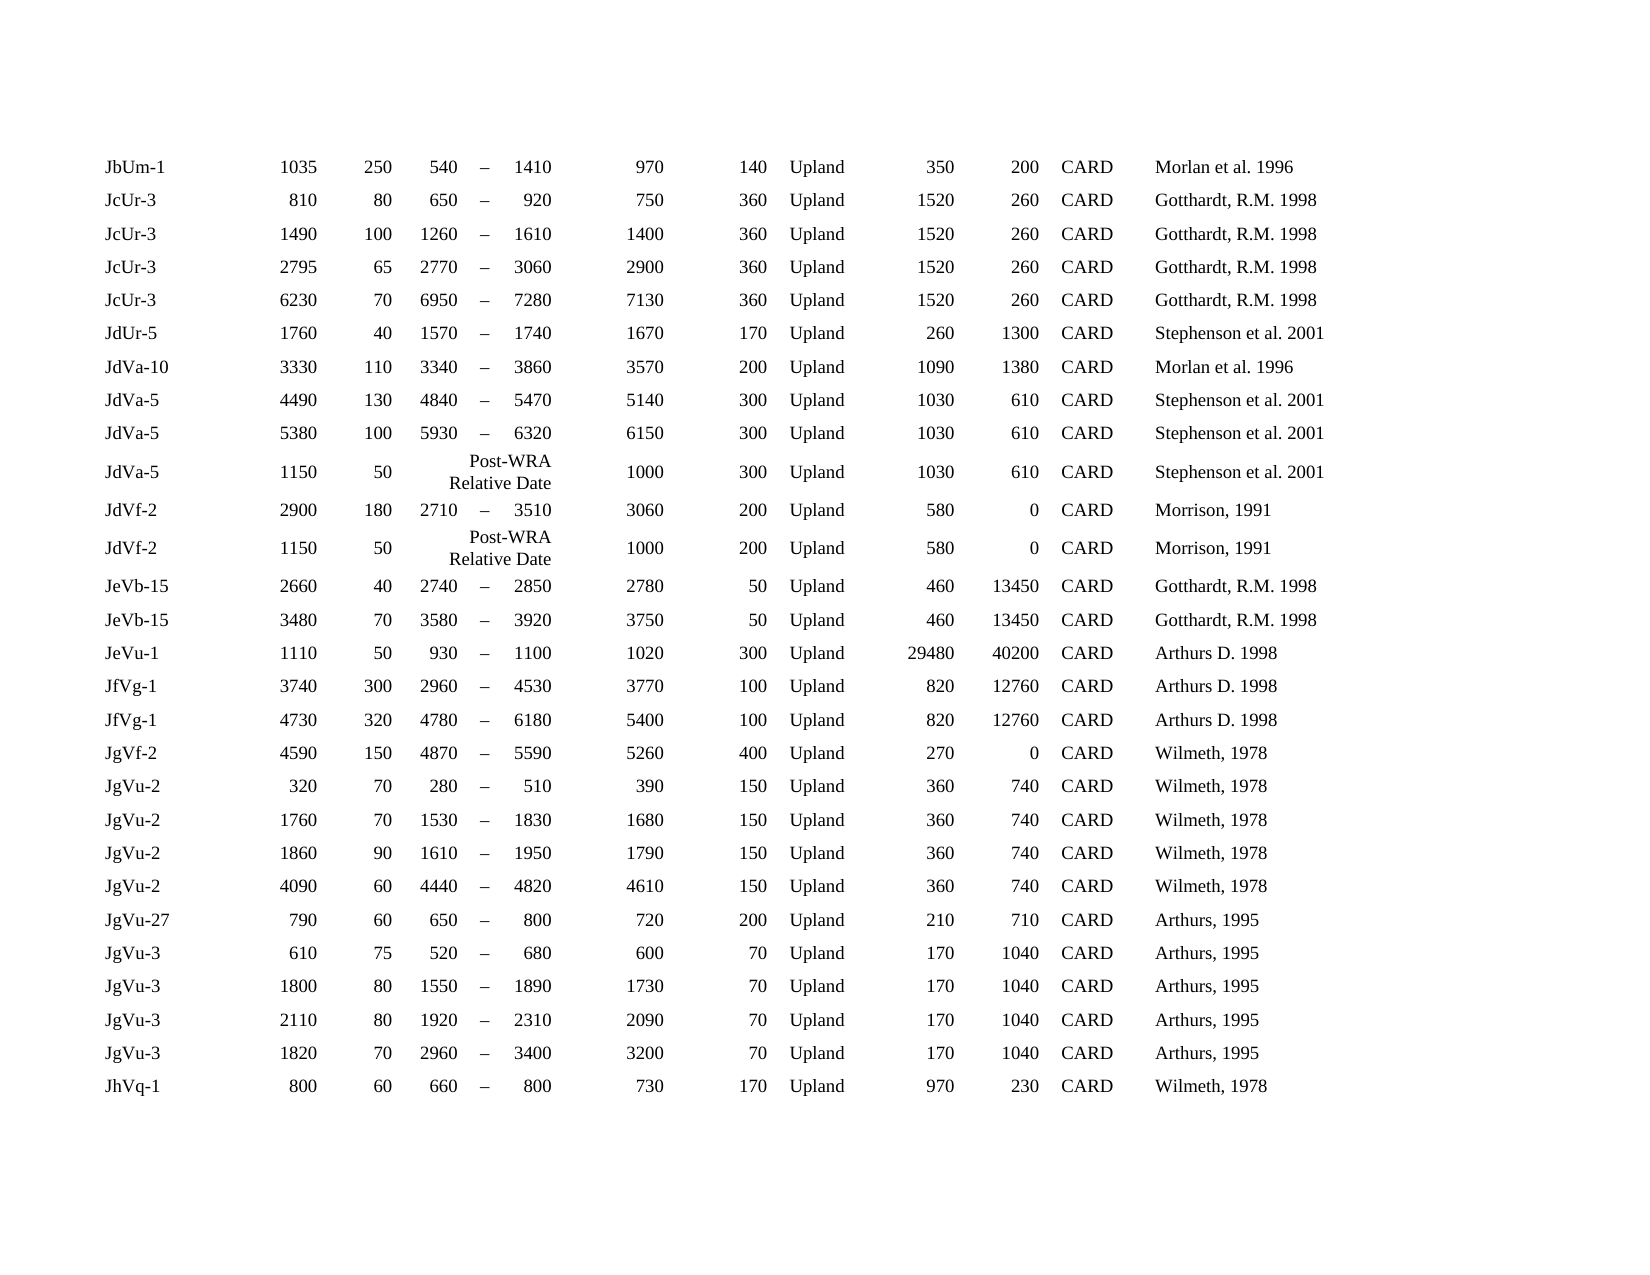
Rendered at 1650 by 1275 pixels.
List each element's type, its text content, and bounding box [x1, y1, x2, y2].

table_cell 70 [675, 936, 778, 969]
table_cell JcUr-3 [94, 183, 244, 217]
table_cell – [469, 1070, 494, 1103]
table_cell JcUr-3 [94, 250, 244, 283]
table_cell 580 [872, 526, 966, 569]
table_cell JfVg-1 [94, 670, 244, 703]
table_cell JdVa-10 [94, 350, 244, 383]
table_cell JeVb-15 [94, 603, 244, 636]
table_cell 1520 [872, 183, 966, 217]
table_cell 0 [966, 493, 1050, 526]
table_cell – [469, 183, 494, 217]
table_cell 970 [563, 150, 675, 183]
table_cell 40200 [966, 636, 1050, 669]
table_cell JgVu-3 [94, 970, 244, 1003]
table_cell – [469, 770, 494, 803]
table_cell 320 [244, 770, 328, 803]
table_cell 60 [328, 903, 403, 936]
table_cell 70 [675, 1036, 778, 1069]
table_cell 1150 [244, 450, 328, 493]
table_cell 260 [966, 183, 1050, 217]
table_cell Upland [778, 603, 872, 636]
table_cell 300 [675, 450, 778, 493]
table_cell CARD [1050, 970, 1144, 1003]
table_cell 40 [328, 570, 403, 603]
table_cell 2710 [403, 493, 469, 526]
table_cell CARD [1050, 217, 1144, 250]
table_cell Upland [778, 970, 872, 1003]
table_cell CARD [1050, 350, 1144, 383]
table_cell 13450 [966, 570, 1050, 603]
table_cell 610 [244, 936, 328, 969]
table_cell CARD [1050, 283, 1144, 317]
table_cell 610 [966, 417, 1050, 450]
table_cell 170 [872, 1036, 966, 1069]
table_cell Arthurs D. 1998 [1144, 703, 1547, 736]
table_cell Gotthardt, R.M. 1998 [1144, 570, 1547, 603]
table_cell 40 [328, 317, 403, 350]
table_cell 100 [675, 703, 778, 736]
table_cell 2660 [244, 570, 328, 603]
table_cell CARD [1050, 1003, 1144, 1036]
table_cell CARD [1050, 417, 1144, 450]
table_cell – [469, 736, 494, 769]
table_cell 150 [675, 870, 778, 903]
table_cell 270 [872, 736, 966, 769]
table_cell – [469, 1036, 494, 1069]
table_cell Upland [778, 217, 872, 250]
table_cell 360 [872, 870, 966, 903]
table_cell CARD [1050, 383, 1144, 417]
table_cell 200 [675, 493, 778, 526]
table_cell JbUm-1 [94, 150, 244, 183]
table_cell 790 [244, 903, 328, 936]
table_cell Upland [778, 150, 872, 183]
table_cell 4870 [403, 736, 469, 769]
table_cell 1920 [403, 1003, 469, 1036]
table_cell Upland [778, 936, 872, 969]
table_cell – [469, 970, 494, 1003]
table_cell 1890 [494, 970, 562, 1003]
table_cell 70 [328, 603, 403, 636]
table_cell 1610 [494, 217, 562, 250]
table_cell 2900 [563, 250, 675, 283]
table_cell 180 [328, 493, 403, 526]
table_cell JeVb-15 [94, 570, 244, 603]
table_cell JgVu-2 [94, 770, 244, 803]
table_cell 810 [244, 183, 328, 217]
table_cell 170 [872, 970, 966, 1003]
table_cell JdVa-5 [94, 450, 244, 493]
table_cell 360 [872, 770, 966, 803]
table_cell 1530 [403, 803, 469, 836]
table_cell 7130 [563, 283, 675, 317]
table_cell – [469, 417, 494, 450]
table_cell 3340 [403, 350, 469, 383]
table_cell 460 [872, 603, 966, 636]
table_cell 7280 [494, 283, 562, 317]
table_cell CARD [1050, 870, 1144, 903]
table_cell JgVu-3 [94, 1003, 244, 1036]
table_cell – [469, 283, 494, 317]
table_cell Upland [778, 317, 872, 350]
table_cell 680 [494, 936, 562, 969]
table_cell 170 [675, 1070, 778, 1103]
table_cell JfVg-1 [94, 703, 244, 736]
table_cell 3330 [244, 350, 328, 383]
table_cell 200 [675, 350, 778, 383]
table_cell 4490 [244, 383, 328, 417]
table_cell 4090 [244, 870, 328, 903]
table_cell – [469, 636, 494, 669]
table_cell 650 [403, 903, 469, 936]
table_cell 820 [872, 670, 966, 703]
table_cell 740 [966, 836, 1050, 869]
table_cell Arthurs, 1995 [1144, 970, 1547, 1003]
table_cell JdVf-2 [94, 493, 244, 526]
table_cell 2850 [494, 570, 562, 603]
table_cell 740 [966, 803, 1050, 836]
table_cell 1520 [872, 250, 966, 283]
table_cell CARD [1050, 1036, 1144, 1069]
table_cell 650 [403, 183, 469, 217]
table_cell Wilmeth, 1978 [1144, 736, 1547, 769]
table_cell 720 [563, 903, 675, 936]
table_cell 4440 [403, 870, 469, 903]
table_cell 1520 [872, 283, 966, 317]
table_cell 1400 [563, 217, 675, 250]
table_cell 300 [675, 383, 778, 417]
table_cell 3740 [244, 670, 328, 703]
table_cell Morlan et al. 1996 [1144, 150, 1547, 183]
table_cell 260 [966, 250, 1050, 283]
table_cell 1030 [872, 417, 966, 450]
table_cell Arthurs, 1995 [1144, 1036, 1547, 1069]
table_cell 1740 [494, 317, 562, 350]
table_cell Arthurs, 1995 [1144, 903, 1547, 936]
table_cell 4780 [403, 703, 469, 736]
table_cell Upland [778, 703, 872, 736]
table_cell 1550 [403, 970, 469, 1003]
table_cell JgVu-2 [94, 870, 244, 903]
table_cell JdVf-2 [94, 526, 244, 569]
table_cell – [469, 250, 494, 283]
table_cell 4610 [563, 870, 675, 903]
table_cell 360 [675, 283, 778, 317]
table_cell 260 [966, 217, 1050, 250]
table_cell – [469, 603, 494, 636]
table_cell 4730 [244, 703, 328, 736]
table_cell 200 [675, 526, 778, 569]
table_cell CARD [1050, 836, 1144, 869]
table_cell 12760 [966, 703, 1050, 736]
table_cell 1790 [563, 836, 675, 869]
table_cell Upland [778, 670, 872, 703]
table_cell Upland [778, 183, 872, 217]
table_cell 65 [328, 250, 403, 283]
table_cell 660 [403, 1070, 469, 1103]
table_cell 230 [966, 1070, 1050, 1103]
table_cell – [469, 383, 494, 417]
table_cell 3570 [563, 350, 675, 383]
table_cell 580 [872, 493, 966, 526]
table_cell 170 [872, 1003, 966, 1036]
table_cell 150 [328, 736, 403, 769]
table_cell 4530 [494, 670, 562, 703]
table_cell – [469, 836, 494, 869]
table_cell 1040 [966, 1036, 1050, 1069]
table_cell 800 [494, 1070, 562, 1103]
table_cell 80 [328, 1003, 403, 1036]
table_cell 1035 [244, 150, 328, 183]
table_cell Upland [778, 250, 872, 283]
table_cell Morrison, 1991 [1144, 526, 1547, 569]
table_cell – [469, 150, 494, 183]
table_cell 1950 [494, 836, 562, 869]
table_cell 1000 [563, 526, 675, 569]
table_cell 520 [403, 936, 469, 969]
table_cell 3580 [403, 603, 469, 636]
table_cell 600 [563, 936, 675, 969]
table_cell 2960 [403, 1036, 469, 1069]
table_cell 13450 [966, 603, 1050, 636]
table_cell 1100 [494, 636, 562, 669]
table_cell CARD [1050, 183, 1144, 217]
table_cell 1150 [244, 526, 328, 569]
table_cell JgVu-2 [94, 836, 244, 869]
table_cell – [469, 703, 494, 736]
table_cell 800 [494, 903, 562, 936]
table_cell 70 [328, 283, 403, 317]
table_cell JgVf-2 [94, 736, 244, 769]
table_cell JeVu-1 [94, 636, 244, 669]
table_cell – [469, 903, 494, 936]
table_cell Upland [778, 383, 872, 417]
table_cell 150 [675, 770, 778, 803]
table_cell 510 [494, 770, 562, 803]
table_cell 200 [675, 903, 778, 936]
table_cell 3750 [563, 603, 675, 636]
table_cell 3920 [494, 603, 562, 636]
table_cell 710 [966, 903, 1050, 936]
table_cell 3400 [494, 1036, 562, 1069]
table_cell – [469, 870, 494, 903]
table_cell Upland [778, 526, 872, 569]
table_cell 100 [328, 417, 403, 450]
table_cell 50 [328, 450, 403, 493]
table_cell CARD [1050, 903, 1144, 936]
table_cell CARD [1050, 250, 1144, 283]
table_cell Post-WRA Relative Date [403, 450, 562, 493]
table_cell CARD [1050, 636, 1144, 669]
table_cell Upland [778, 736, 872, 769]
table_cell 2740 [403, 570, 469, 603]
table_cell 2110 [244, 1003, 328, 1036]
table_cell 1090 [872, 350, 966, 383]
table_cell 70 [675, 970, 778, 1003]
table_cell 1760 [244, 317, 328, 350]
table_cell Upland [778, 636, 872, 669]
table_cell 5380 [244, 417, 328, 450]
table_cell CARD [1050, 670, 1144, 703]
table_cell JgVu-3 [94, 936, 244, 969]
table_cell 740 [966, 770, 1050, 803]
table_cell 5140 [563, 383, 675, 417]
table_cell 320 [328, 703, 403, 736]
table_cell Arthurs D. 1998 [1144, 636, 1547, 669]
table_cell 1300 [966, 317, 1050, 350]
table_cell CARD [1050, 450, 1144, 493]
table_cell 1760 [244, 803, 328, 836]
table_cell 5470 [494, 383, 562, 417]
table_cell 540 [403, 150, 469, 183]
table_cell Upland [778, 450, 872, 493]
table_cell 360 [872, 803, 966, 836]
table_cell 820 [872, 703, 966, 736]
table_cell 0 [966, 526, 1050, 569]
table_cell 4820 [494, 870, 562, 903]
table_cell 1040 [966, 936, 1050, 969]
table_cell – [469, 803, 494, 836]
table_cell Gotthardt, R.M. 1998 [1144, 283, 1547, 317]
table_cell Stephenson et al. 2001 [1144, 450, 1547, 493]
table_cell – [469, 350, 494, 383]
table_cell 100 [328, 217, 403, 250]
table_cell 80 [328, 970, 403, 1003]
table_cell CARD [1050, 150, 1144, 183]
table_cell Upland [778, 770, 872, 803]
table_cell Wilmeth, 1978 [1144, 803, 1547, 836]
table_cell 70 [328, 803, 403, 836]
table_cell 1860 [244, 836, 328, 869]
table_cell JdVa-5 [94, 383, 244, 417]
table_cell 5930 [403, 417, 469, 450]
table_cell Stephenson et al. 2001 [1144, 383, 1547, 417]
table_cell 50 [328, 636, 403, 669]
table_cell 29480 [872, 636, 966, 669]
table_cell 2090 [563, 1003, 675, 1036]
table_cell 150 [675, 803, 778, 836]
table_cell JgVu-3 [94, 1036, 244, 1069]
table_cell 170 [675, 317, 778, 350]
table_cell 6180 [494, 703, 562, 736]
table_cell – [469, 217, 494, 250]
table_cell 2780 [563, 570, 675, 603]
table_cell 6150 [563, 417, 675, 450]
table_cell 250 [328, 150, 403, 183]
table_cell 5260 [563, 736, 675, 769]
table_cell 5590 [494, 736, 562, 769]
table_cell 1680 [563, 803, 675, 836]
table_cell 970 [872, 1070, 966, 1103]
table_cell Morrison, 1991 [1144, 493, 1547, 526]
table_cell 4590 [244, 736, 328, 769]
table_cell – [469, 317, 494, 350]
table_cell 1490 [244, 217, 328, 250]
table_cell 750 [563, 183, 675, 217]
table_cell CARD [1050, 736, 1144, 769]
table_cell Gotthardt, R.M. 1998 [1144, 217, 1547, 250]
table_cell – [469, 936, 494, 969]
table_cell 75 [328, 936, 403, 969]
table_cell 1830 [494, 803, 562, 836]
table_cell Wilmeth, 1978 [1144, 770, 1547, 803]
table_cell Upland [778, 836, 872, 869]
table_cell Arthurs, 1995 [1144, 936, 1547, 969]
table_cell 930 [403, 636, 469, 669]
table_cell Post-WRA Relative Date [403, 526, 562, 569]
table_cell 460 [872, 570, 966, 603]
table_cell CARD [1050, 493, 1144, 526]
table_cell 610 [966, 450, 1050, 493]
table_cell 3060 [494, 250, 562, 283]
table_cell 130 [328, 383, 403, 417]
table_cell – [469, 570, 494, 603]
table_cell 360 [675, 217, 778, 250]
table_cell 210 [872, 903, 966, 936]
table_cell CARD [1050, 936, 1144, 969]
table_cell 1410 [494, 150, 562, 183]
table_cell Wilmeth, 1978 [1144, 836, 1547, 869]
table_cell CARD [1050, 603, 1144, 636]
table_cell Upland [778, 283, 872, 317]
table_cell 3510 [494, 493, 562, 526]
table_cell Morlan et al. 1996 [1144, 350, 1547, 383]
table_cell 1820 [244, 1036, 328, 1069]
table_cell CARD [1050, 770, 1144, 803]
table_cell CARD [1050, 703, 1144, 736]
table_cell CARD [1050, 803, 1144, 836]
table_cell 1260 [403, 217, 469, 250]
table_cell 140 [675, 150, 778, 183]
table_cell – [469, 1003, 494, 1036]
table_cell Upland [778, 903, 872, 936]
table_cell 1030 [872, 450, 966, 493]
table_cell 12760 [966, 670, 1050, 703]
table_cell 800 [244, 1070, 328, 1103]
table_cell Upland [778, 1070, 872, 1103]
table_cell Upland [778, 570, 872, 603]
table_cell 1030 [872, 383, 966, 417]
table_cell JcUr-3 [94, 283, 244, 317]
table_cell 50 [328, 526, 403, 569]
table_cell Upland [778, 493, 872, 526]
table_cell 70 [328, 1036, 403, 1069]
table_cell 280 [403, 770, 469, 803]
table_cell JcUr-3 [94, 217, 244, 250]
table_cell 2770 [403, 250, 469, 283]
table_cell 740 [966, 870, 1050, 903]
table_cell – [469, 493, 494, 526]
table_cell Upland [778, 350, 872, 383]
table_cell 2900 [244, 493, 328, 526]
table_cell Stephenson et al. 2001 [1144, 317, 1547, 350]
table_cell 1040 [966, 970, 1050, 1003]
table_cell 5400 [563, 703, 675, 736]
table_cell 3200 [563, 1036, 675, 1069]
table_cell 920 [494, 183, 562, 217]
table_cell Arthurs D. 1998 [1144, 670, 1547, 703]
table_cell Upland [778, 417, 872, 450]
table_cell 80 [328, 183, 403, 217]
table_cell 300 [328, 670, 403, 703]
table_cell 1670 [563, 317, 675, 350]
table_cell CARD [1050, 526, 1144, 569]
table_cell Upland [778, 803, 872, 836]
table_cell 60 [328, 1070, 403, 1103]
table_cell 0 [966, 736, 1050, 769]
table_cell 100 [675, 670, 778, 703]
table_cell 1610 [403, 836, 469, 869]
table_cell 260 [872, 317, 966, 350]
table_cell Upland [778, 1003, 872, 1036]
table_cell JdVa-5 [94, 417, 244, 450]
table_cell 610 [966, 383, 1050, 417]
table_cell Gotthardt, R.M. 1998 [1144, 250, 1547, 283]
table_cell 6320 [494, 417, 562, 450]
table_cell 1040 [966, 1003, 1050, 1036]
table_cell 350 [872, 150, 966, 183]
table_cell 400 [675, 736, 778, 769]
table_cell 200 [966, 150, 1050, 183]
table_cell 170 [872, 936, 966, 969]
table_cell JhVq-1 [94, 1070, 244, 1103]
table_cell 70 [675, 1003, 778, 1036]
table_cell Wilmeth, 1978 [1144, 870, 1547, 903]
table_cell 260 [966, 283, 1050, 317]
table_cell 1570 [403, 317, 469, 350]
table_cell 360 [675, 250, 778, 283]
table_cell Wilmeth, 1978 [1144, 1070, 1547, 1103]
table_cell 360 [675, 183, 778, 217]
table_cell CARD [1050, 1070, 1144, 1103]
table_cell 2960 [403, 670, 469, 703]
table_cell 1020 [563, 636, 675, 669]
table_cell CARD [1050, 570, 1144, 603]
table_cell 150 [675, 836, 778, 869]
table_cell 300 [675, 417, 778, 450]
table_cell CARD [1050, 317, 1144, 350]
table_cell 3480 [244, 603, 328, 636]
table_cell Upland [778, 870, 872, 903]
table_cell 3060 [563, 493, 675, 526]
table_cell 1380 [966, 350, 1050, 383]
table_cell 6950 [403, 283, 469, 317]
table_cell 110 [328, 350, 403, 383]
table_cell 4840 [403, 383, 469, 417]
table_cell 390 [563, 770, 675, 803]
table_cell 360 [872, 836, 966, 869]
table_cell 1110 [244, 636, 328, 669]
table_cell 90 [328, 836, 403, 869]
table_cell 3770 [563, 670, 675, 703]
table_cell 2795 [244, 250, 328, 283]
table_cell JgVu-2 [94, 803, 244, 836]
table_cell 60 [328, 870, 403, 903]
table_cell Gotthardt, R.M. 1998 [1144, 183, 1547, 217]
table_cell 6230 [244, 283, 328, 317]
table_cell Gotthardt, R.M. 1998 [1144, 603, 1547, 636]
table_cell 2310 [494, 1003, 562, 1036]
table_cell 1000 [563, 450, 675, 493]
table_cell 1520 [872, 217, 966, 250]
table_cell Arthurs, 1995 [1144, 1003, 1547, 1036]
table_cell 1800 [244, 970, 328, 1003]
table_cell – [469, 670, 494, 703]
table_cell 70 [328, 770, 403, 803]
table_cell 1730 [563, 970, 675, 1003]
table_cell Upland [778, 1036, 872, 1069]
table_cell 3860 [494, 350, 562, 383]
table_cell 730 [563, 1070, 675, 1103]
table_cell JdUr-5 [94, 317, 244, 350]
table_cell 50 [675, 570, 778, 603]
table_cell 50 [675, 603, 778, 636]
table_cell 300 [675, 636, 778, 669]
table_cell JgVu-27 [94, 903, 244, 936]
table_cell Stephenson et al. 2001 [1144, 417, 1547, 450]
